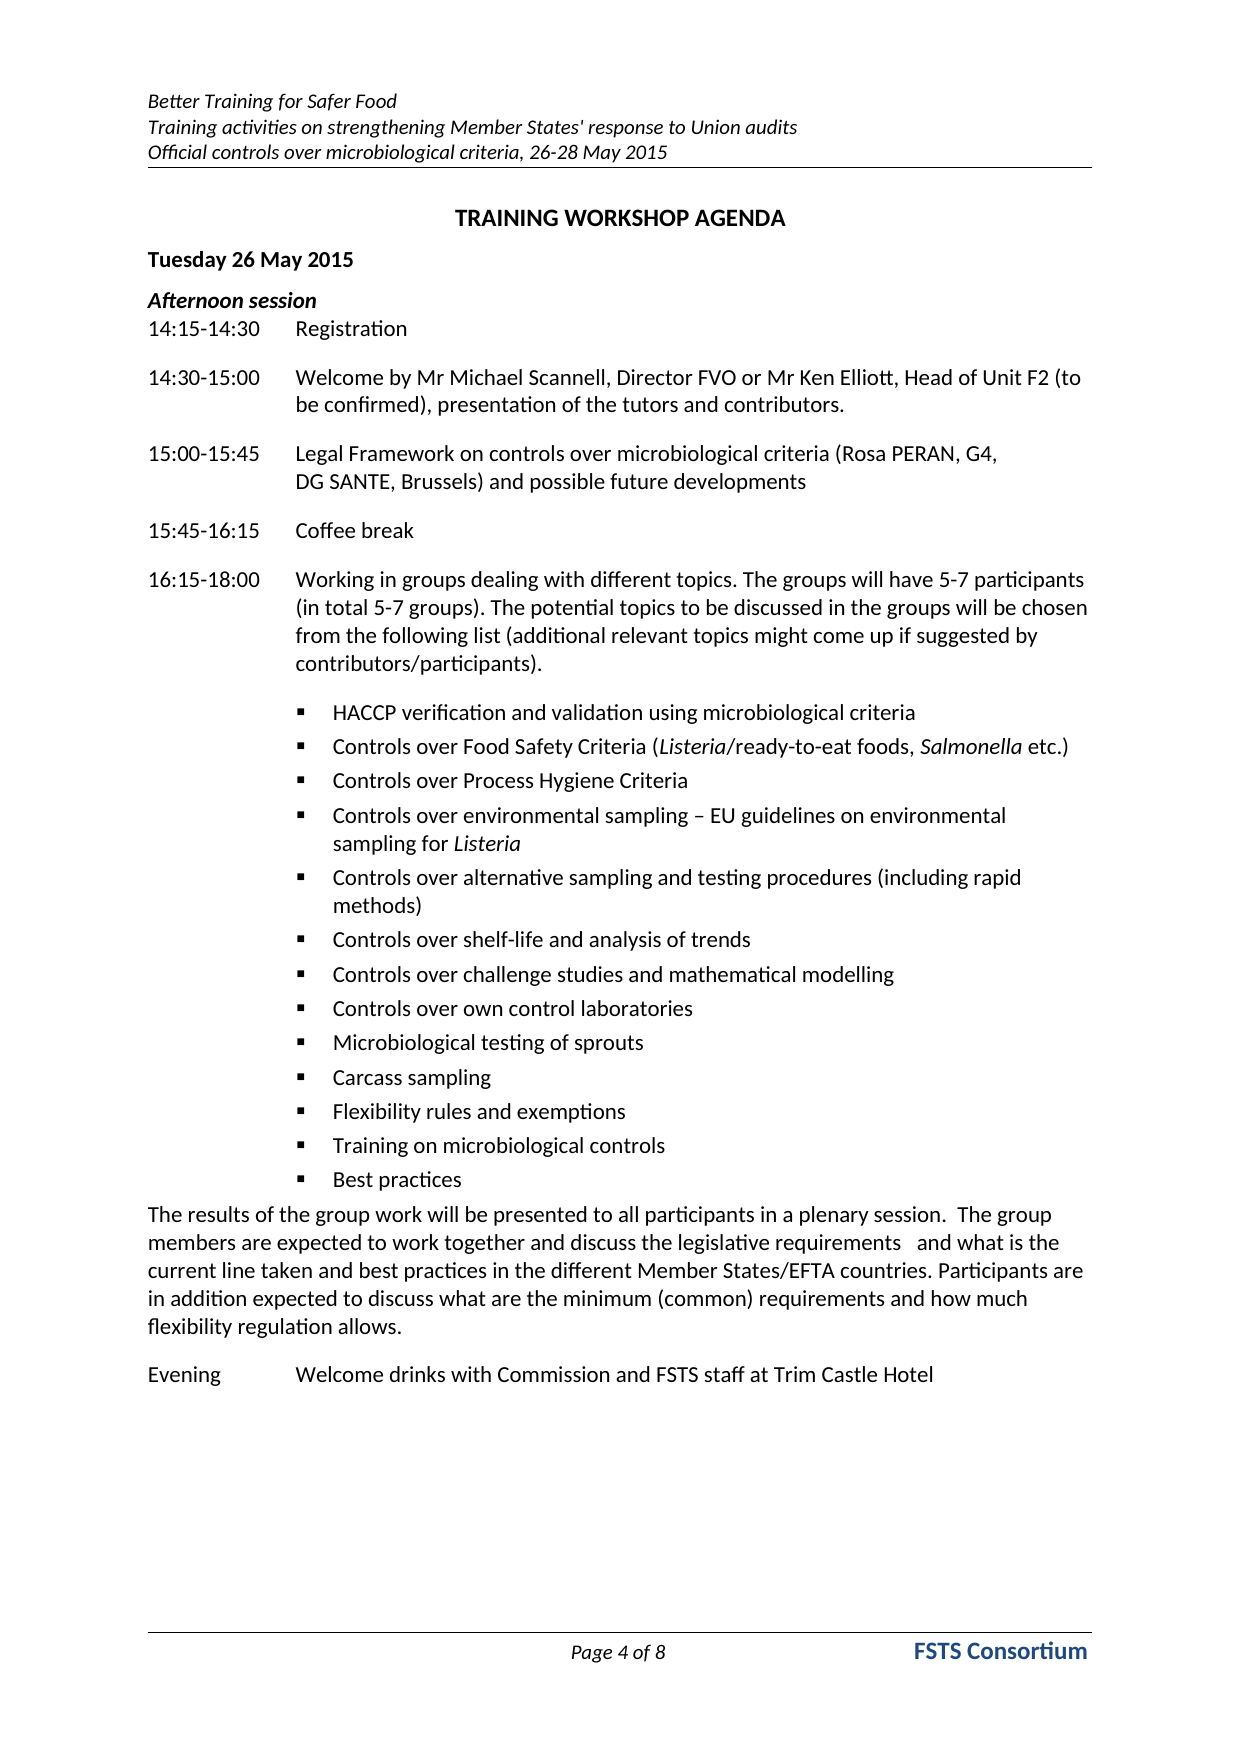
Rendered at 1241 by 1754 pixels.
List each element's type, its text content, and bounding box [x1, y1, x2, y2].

list Controls over alternative sampling and testing procedures (including rapid methods) [295, 863, 1092, 919]
list Flexibility rules and exemptions [295, 1097, 1092, 1125]
list Controls over Process Hygiene Criteria [295, 767, 1092, 795]
text 14:30-15:00 Welcome by Mr Michael Scannell, Director FVO or Mr Ken Elliott, Head of Unit F2 (to be confirmed), presentation of the tutors and contributors. [148, 363, 1092, 419]
list Carcass sampling [295, 1063, 1092, 1091]
text The results of the group work will be presented to all participants in a plenary session. The group members are expected to work together and discuss the legislative requirements and what is the current line taken and best practices in the different Member States/EFTA countries. Participants are in addition expected to discuss what are the minimum (common) requirements and how much flexibility regulation allows. [148, 1200, 1092, 1340]
text 15:45-16:15 Coffee break [148, 516, 1092, 544]
list Best practices [295, 1165, 1092, 1193]
list Controls over shelf-life and analysis of trends [295, 926, 1092, 953]
list Controls over Food Safety Criteria (Listeria/ready-to-eat foods, Salmonella etc.) [295, 732, 1092, 760]
text Evening Welcome drinks with Commission and FSTS staff at Trim Castle Hotel [148, 1361, 1092, 1389]
list Controls over own control laboratories [295, 994, 1092, 1022]
list Microbiological testing of sprouts [295, 1028, 1092, 1056]
text 15:00-15:45 Legal Framework on controls over microbiological criteria (Rosa PERAN, G4, DG SANTE, Brussels) and possible future developments [148, 439, 1092, 496]
list HACCP verification and validation using microbiological criteria [295, 698, 1092, 726]
text 16:15-18:00 Working in groups dealing with different topics. The groups will have 5-7 participants (in total 5-7 groups). The potential topics to be discussed in the groups will be chosen from the following list (additional relevant topics might come up if suggested by contributors/participants). [148, 565, 1092, 677]
list Training on microbiological controls [295, 1131, 1092, 1159]
text Afternoon session [148, 286, 1092, 314]
text 14:15-14:30 Registration [148, 314, 1092, 342]
text Tuesday 26 May 2015 [148, 245, 1092, 273]
list Controls over environmental sampling – EU guidelines on environmental sampling for Listeria [295, 801, 1092, 857]
text TRAINING WORKSHOP AGENDA [148, 202, 1092, 233]
list Controls over challenge studies and mathematical modelling [295, 960, 1092, 988]
